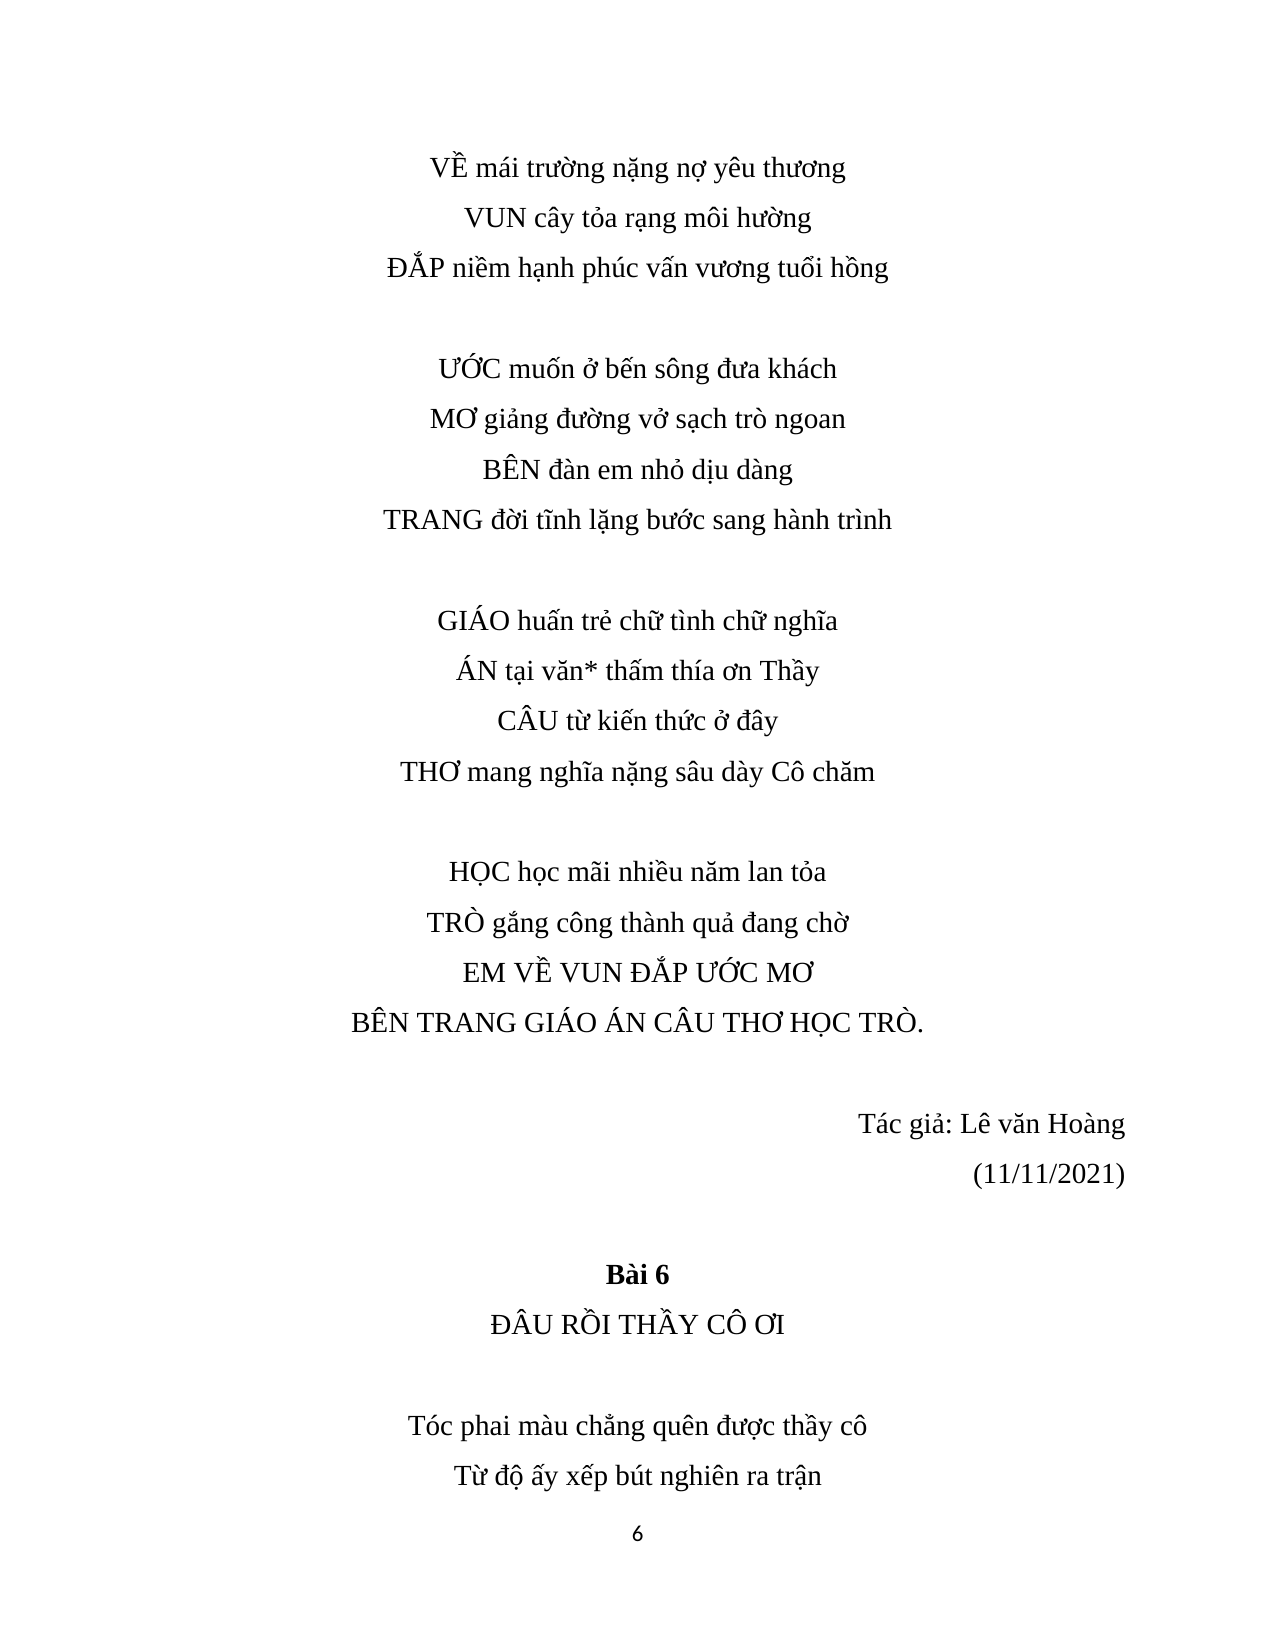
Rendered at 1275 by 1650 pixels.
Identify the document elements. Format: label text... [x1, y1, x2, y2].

text THƠ mang nghĩa nặng sâu dày Cô chăm [150, 754, 1125, 787]
text CÂU từ kiến thức ở đây [150, 703, 1125, 737]
text ÁN tại văn* thấm thía ơn Thầy [150, 653, 1125, 687]
text MƠ giảng đường vở sạch trò ngoan [150, 402, 1125, 435]
text BÊN đàn em nhỏ dịu dàng [150, 452, 1125, 485]
text Tác giả: Lê văn Hoàng [150, 1106, 1125, 1139]
text HỌC học mãi nhiều năm lan tỏa [150, 854, 1125, 888]
text ĐÂU RỒI THẦY CÔ ƠI [150, 1307, 1125, 1341]
text GIÁO huấn trẻ chữ tình chữ nghĩa [150, 603, 1125, 636]
text VUN cây tỏa rạng môi hường [150, 200, 1125, 234]
text Từ độ ấy xếp bút nghiên ra trận [150, 1458, 1125, 1492]
text TRÒ gắng công thành quả đang chờ [150, 905, 1125, 938]
text ĐẮP niềm hạnh phúc vấn vương tuổi hồng [150, 251, 1125, 284]
text VỀ mái trường nặng nợ yêu thương [150, 150, 1125, 183]
text EM VỀ VUN ĐẮP ƯỚC MƠ [150, 955, 1125, 988]
text TRANG đời tĩnh lặng bước sang hành trình [150, 502, 1125, 536]
text Bài 6 [150, 1257, 1125, 1290]
text BÊN TRANG GIÁO ÁN CÂU THƠ HỌC TRÒ. [150, 1005, 1125, 1039]
text (11/11/2021) [150, 1156, 1125, 1190]
text Tóc phai màu chẳng quên được thầy cô [150, 1408, 1125, 1441]
text ƯỚC muốn ở bến sông đưa khách [150, 351, 1125, 385]
